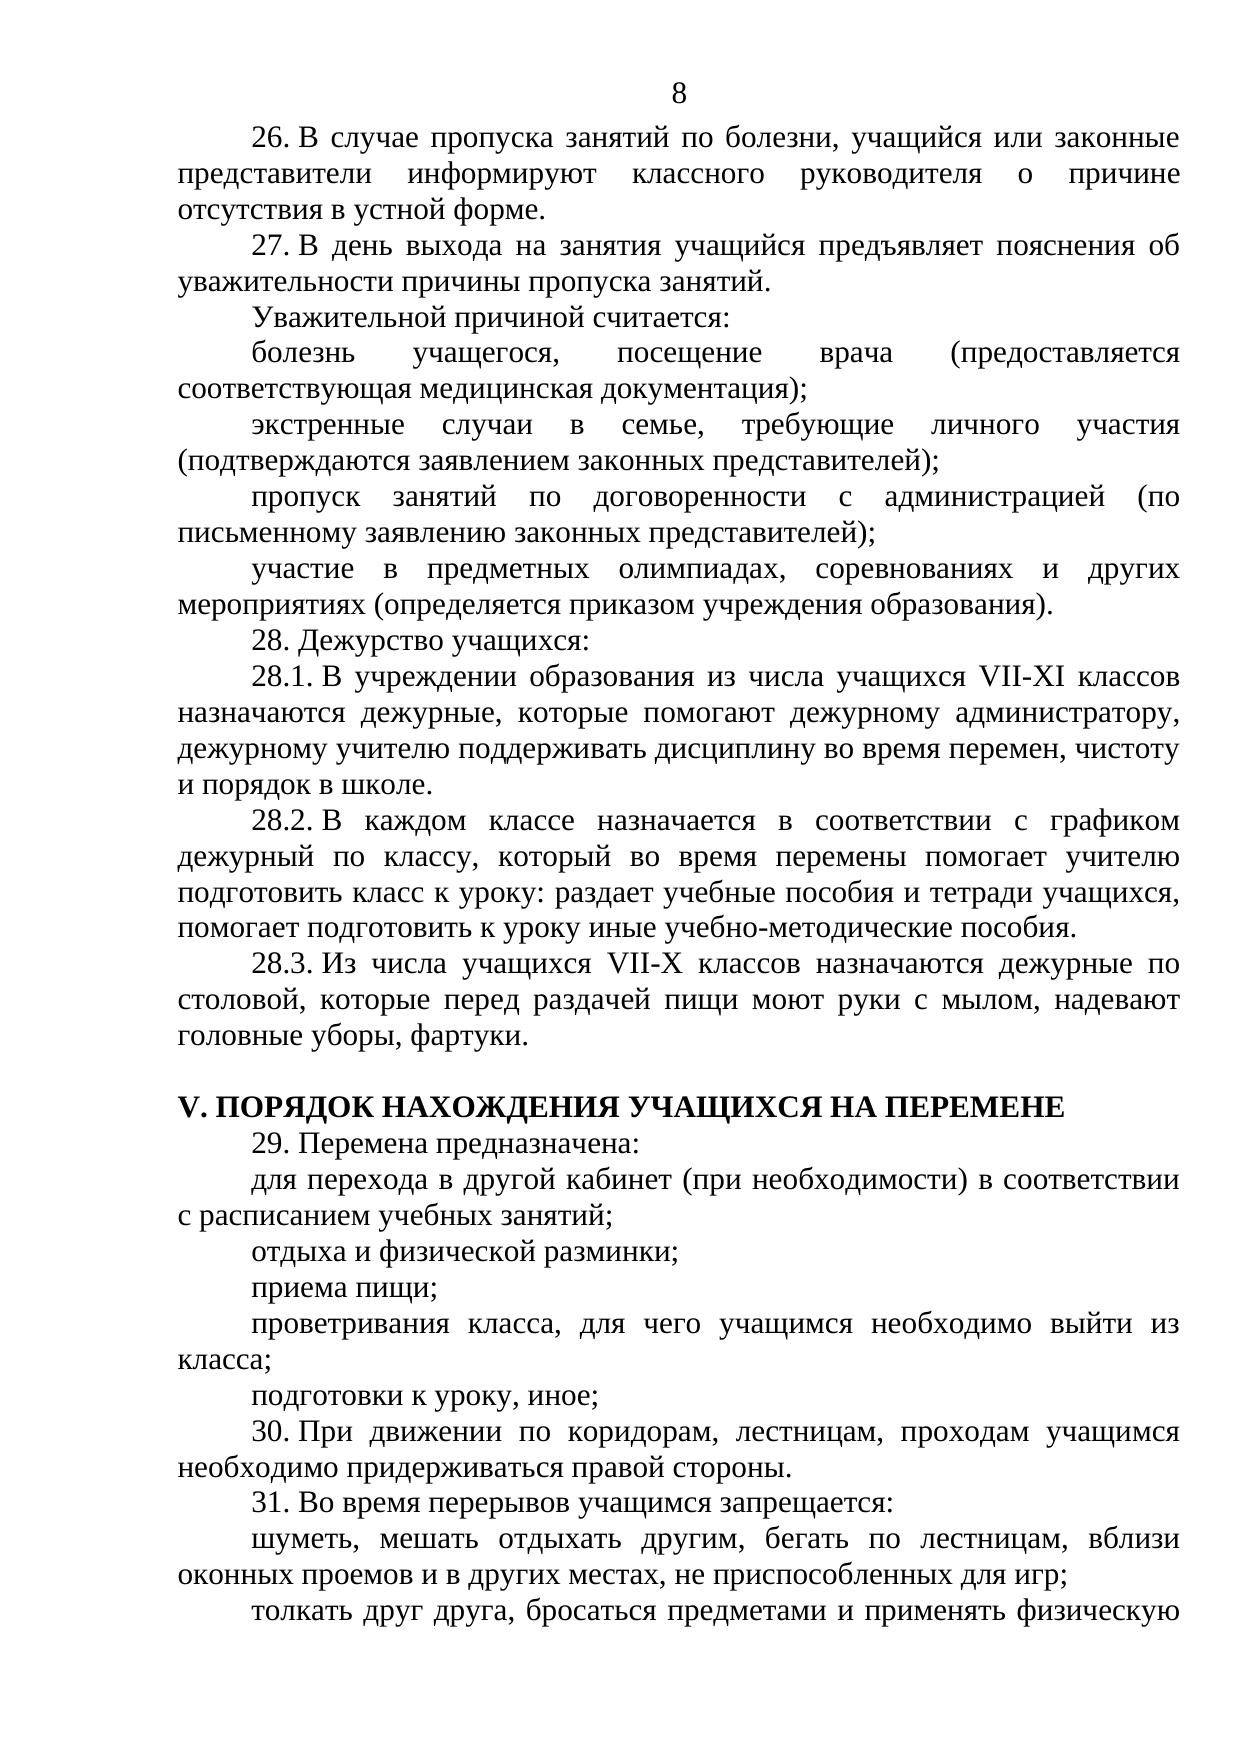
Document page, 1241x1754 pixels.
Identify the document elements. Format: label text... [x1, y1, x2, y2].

text 28. Дежурство учащихся: [177, 621, 1181, 657]
text проветривания класса, для чего учащимся необходимо выйти из класса; [177, 1304, 1181, 1376]
text участие в предметных олимпиадах, соревнованиях и других мероприятиях (определяется приказом учреждения образования). [177, 549, 1181, 621]
text 29. Перемена предназначена: [177, 1124, 1181, 1160]
text пропуск занятий по договоренности с администрацией (по письменному заявлению законных представителей); [177, 477, 1181, 549]
text 28.3. Из числа учащихся VII-X классов назначаются дежурные по столовой, которые перед раздачей пищи моют руки с мылом, надевают головные уборы, фартуки. [177, 945, 1181, 1052]
text 30. При движении по коридорам, лестницам, проходам учащимся необходимо придерживаться правой стороны. [177, 1412, 1181, 1484]
text болезнь учащегося, посещение врача (предоставляется соответствующая медицинская документация); [177, 334, 1181, 406]
text отдыха и физической разминки; [177, 1232, 1181, 1268]
text 27. В день выхода на занятия учащийся предъявляет пояснения об уважительности причины пропуска занятий. [177, 226, 1181, 298]
text экстренные случаи в семье, требующие личного участия (подтверждаются заявлением законных представителей); [177, 406, 1181, 477]
text для перехода в другой кабинет (при необходимости) в соответствии с расписанием учебных занятий; [177, 1160, 1181, 1232]
text подготовки к уроку, иное; [177, 1376, 1181, 1412]
text Уважительной причиной считается: [177, 298, 1181, 334]
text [177, 1592, 1181, 1627]
text 28.2. В каждом классе назначается в соответствии с графиком дежурный по классу, который во время перемены помогает учителю подготовить класс к уроку: раздает учебные пособия и тетради учащихся, помогает подготовить к уроку иные учебно-методические пособия. [177, 801, 1181, 945]
text 28.1. В учреждении образования из числа учащихся VII-XI классов назначаются дежурные, которые помогают дежурному администратору, дежурному учителю поддерживать дисциплину во время перемен, чистоту и порядок в школе. [177, 657, 1181, 801]
text 26. В случае пропуска занятий по болезни, учащийся или законные представители информируют классного руководителя о причине отсутствия в устной форме. [177, 118, 1181, 226]
text 31. Во время перерывов учащимся запрещается: [177, 1484, 1181, 1520]
text V. ПОРЯДОК НАХОЖДЕНИЯ УЧАЩИХСЯ НА ПЕРЕМЕНЕ [177, 1088, 1181, 1124]
text шуметь, мешать отдыхать другим, бегать по лестницам, вблизи оконных проемов и в других местах, не приспособленных для игр; [177, 1520, 1181, 1592]
text приема пищи; [177, 1268, 1181, 1304]
